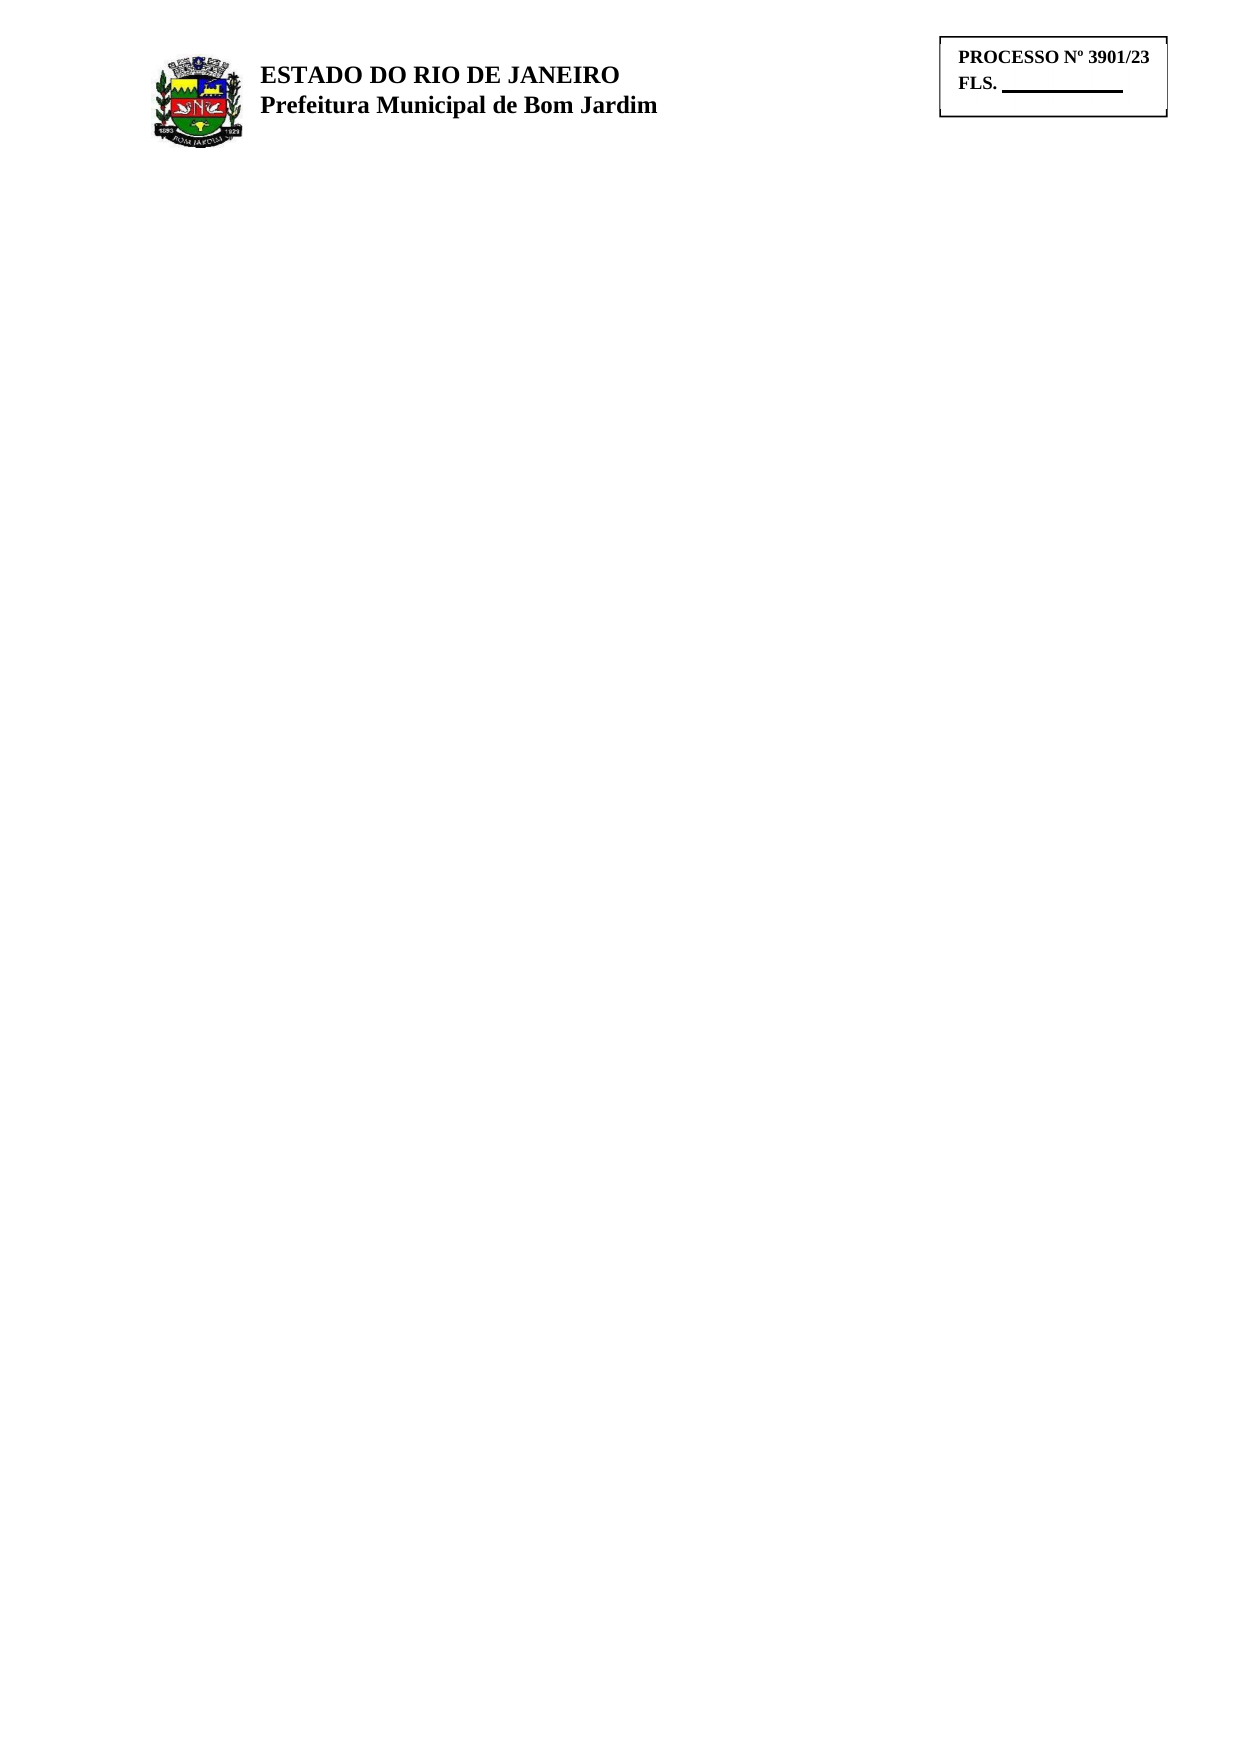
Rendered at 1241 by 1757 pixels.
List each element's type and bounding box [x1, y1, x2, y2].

picture [151, 54, 243, 148]
picture [940, 44, 1167, 109]
